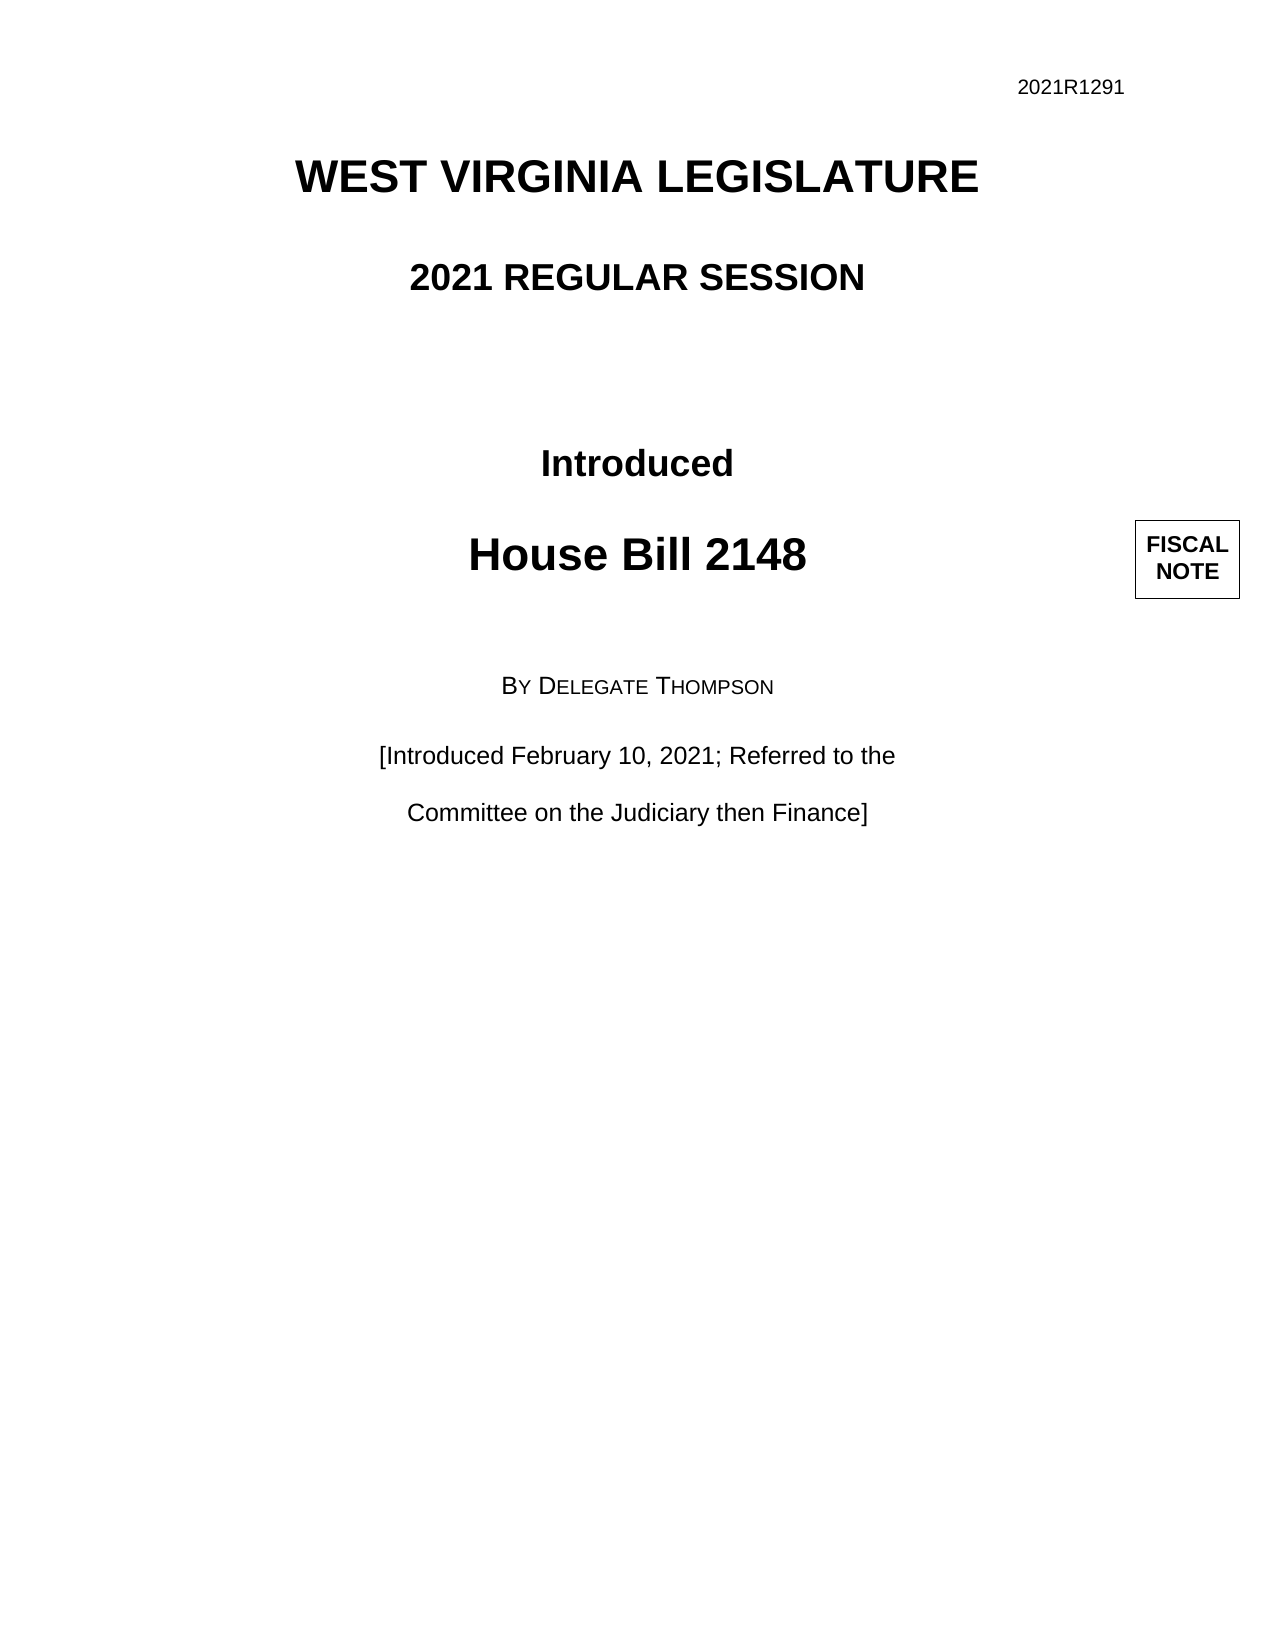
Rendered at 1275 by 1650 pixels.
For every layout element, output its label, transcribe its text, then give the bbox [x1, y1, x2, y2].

text Bill [150, 528, 1125, 581]
title WEST virginia legislature [150, 150, 1125, 203]
text By [337, 671, 937, 699]
text [] [337, 741, 937, 827]
title 2021 regular session [150, 255, 1125, 298]
